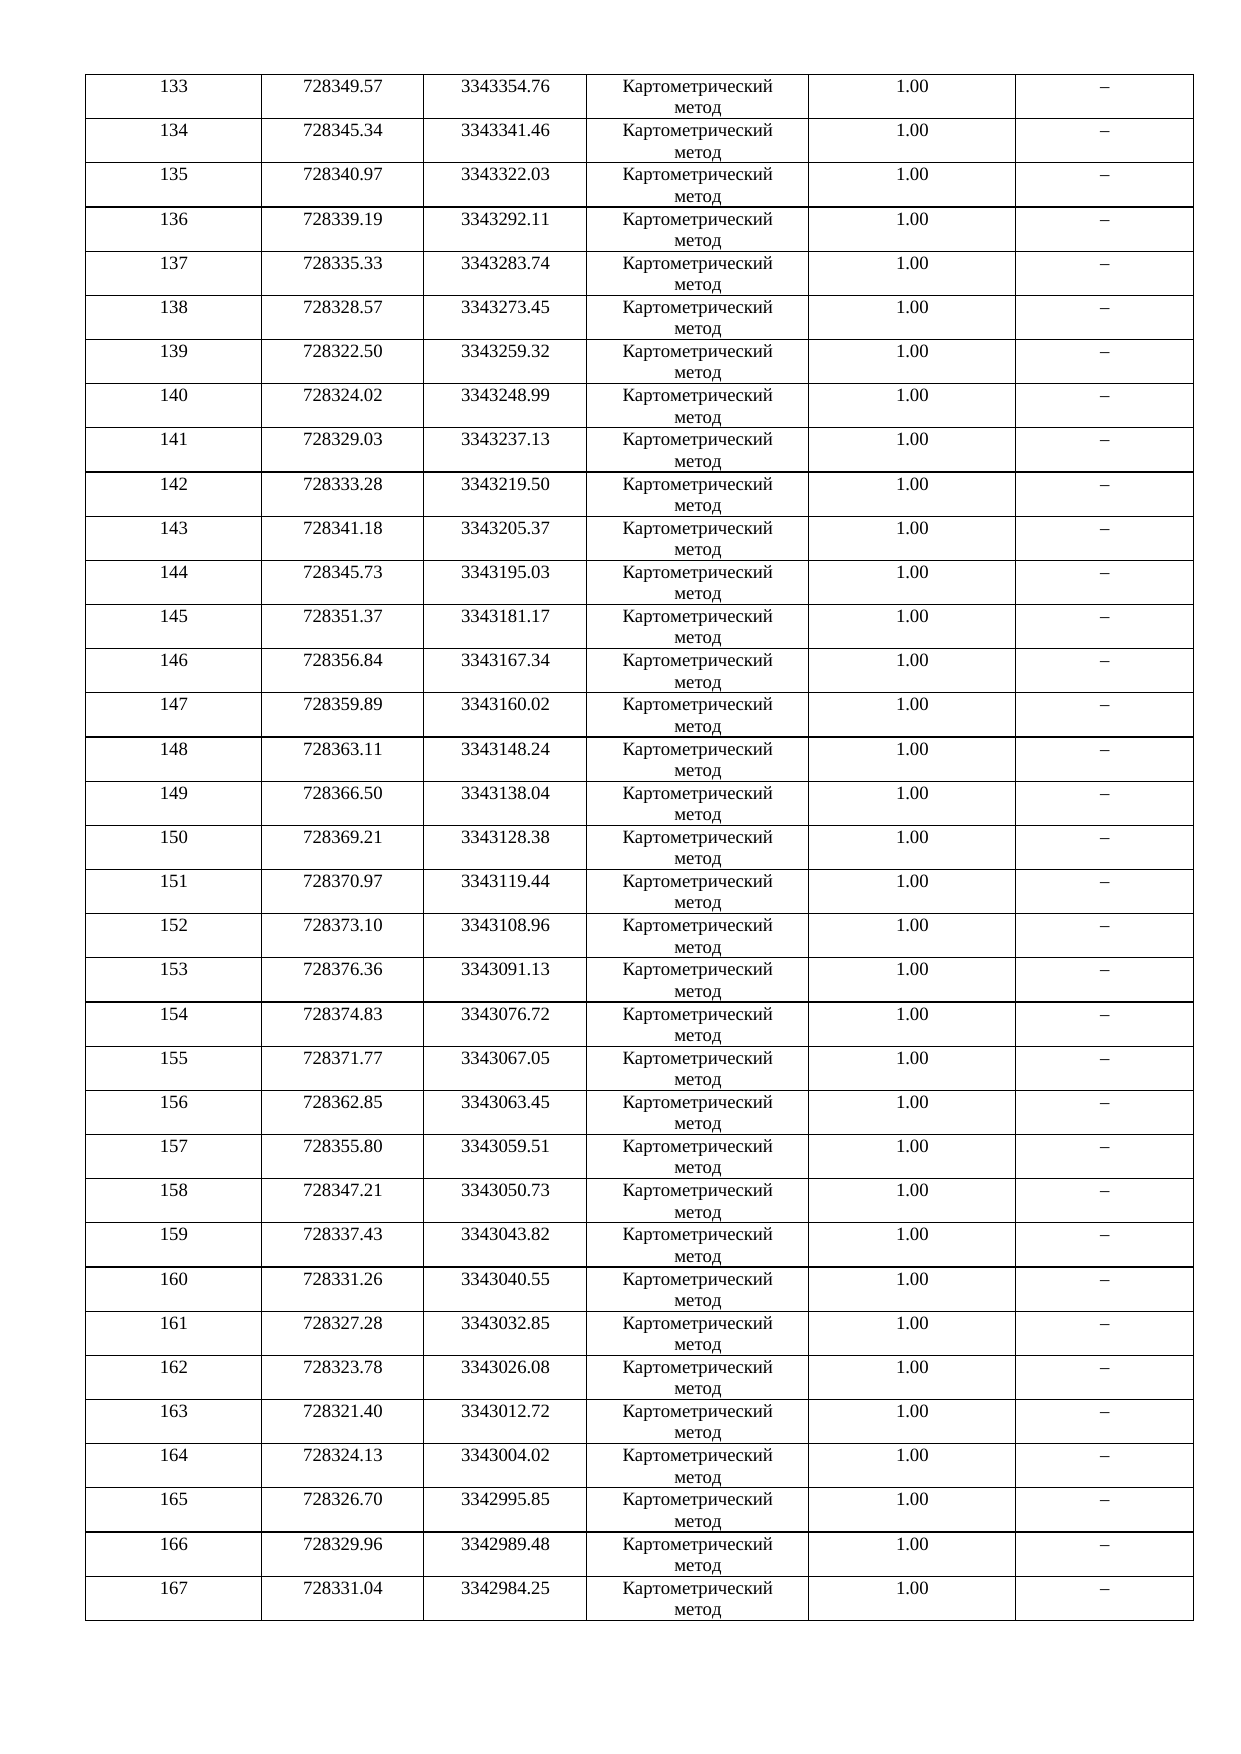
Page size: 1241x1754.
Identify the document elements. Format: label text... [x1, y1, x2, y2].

table_cell 3343341.46 [424, 119, 586, 162]
table_cell – [1016, 1135, 1193, 1178]
table_cell 3343205.37 [424, 517, 586, 560]
table_cell 3343032.85 [424, 1312, 586, 1355]
table_cell – [1016, 208, 1193, 251]
table_cell – [1016, 1577, 1193, 1620]
table_cell 728326.70 [262, 1488, 423, 1531]
table_cell 1.00 [809, 1135, 1015, 1178]
table_cell 3343043.82 [424, 1223, 586, 1266]
table_cell 1.00 [809, 649, 1015, 692]
table_cell 3343292.11 [424, 208, 586, 251]
table_cell 3343248.99 [424, 384, 586, 427]
table_cell – [1016, 1312, 1193, 1355]
table_cell Картометрический метод [587, 958, 808, 1001]
table_cell 162 [86, 1356, 261, 1399]
table_cell 3343354.76 [424, 75, 586, 118]
table_cell 1.00 [809, 1444, 1015, 1487]
table_cell 155 [86, 1047, 261, 1090]
table_cell 1.00 [809, 738, 1015, 781]
table_cell 147 [86, 693, 261, 736]
table_cell 153 [86, 958, 261, 1001]
table_cell Картометрический метод [587, 517, 808, 560]
table_cell 728347.21 [262, 1179, 423, 1222]
table_cell 1.00 [809, 870, 1015, 913]
table_cell Картометрический метод [587, 870, 808, 913]
table_cell 154 [86, 1003, 261, 1046]
table_cell 3342984.25 [424, 1577, 586, 1620]
table_cell – [1016, 1091, 1193, 1134]
table_cell 134 [86, 119, 261, 162]
table_cell – [1016, 1488, 1193, 1531]
table_cell – [1016, 1268, 1193, 1311]
table_cell 1.00 [809, 1400, 1015, 1443]
table_cell – [1016, 1179, 1193, 1222]
table_cell 3343259.32 [424, 340, 586, 383]
table_cell Картометрический метод [587, 1047, 808, 1090]
table_cell 3343283.74 [424, 252, 586, 295]
table_cell 3343091.13 [424, 958, 586, 1001]
table_cell 3343273.45 [424, 296, 586, 339]
table_cell Картометрический метод [587, 914, 808, 957]
table_cell 728341.18 [262, 517, 423, 560]
table_cell 152 [86, 914, 261, 957]
table_cell 3343167.34 [424, 649, 586, 692]
table_cell 728331.04 [262, 1577, 423, 1620]
table_cell – [1016, 1003, 1193, 1046]
table_cell – [1016, 649, 1193, 692]
table_cell 1.00 [809, 296, 1015, 339]
table_cell – [1016, 1047, 1193, 1090]
table_cell 728331.26 [262, 1268, 423, 1311]
table_cell 1.00 [809, 1179, 1015, 1222]
table_cell 160 [86, 1268, 261, 1311]
table_cell 3343322.03 [424, 163, 586, 206]
table_cell 167 [86, 1577, 261, 1620]
table_cell 3343148.24 [424, 738, 586, 781]
table_cell 728371.77 [262, 1047, 423, 1090]
table_cell Картометрический метод [587, 1356, 808, 1399]
table_cell – [1016, 119, 1193, 162]
table_cell Картометрический метод [587, 1268, 808, 1311]
table_cell 141 [86, 428, 261, 471]
table_cell 1.00 [809, 561, 1015, 604]
table_cell Картометрический метод [587, 1003, 808, 1046]
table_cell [587, 119, 808, 162]
table_cell Картометрический метод [587, 738, 808, 781]
table_cell 1.00 [809, 693, 1015, 736]
table_cell 1.00 [809, 1003, 1015, 1046]
table_cell 728376.36 [262, 958, 423, 1001]
table_cell 143 [86, 517, 261, 560]
table_cell 138 [86, 296, 261, 339]
table_cell 146 [86, 649, 261, 692]
table_cell Картометрический метод [587, 1091, 808, 1134]
table_cell 728322.50 [262, 340, 423, 383]
table_cell – [1016, 384, 1193, 427]
table_cell – [1016, 1533, 1193, 1576]
table_cell 142 [86, 473, 261, 516]
table_cell – [1016, 252, 1193, 295]
table_cell 149 [86, 782, 261, 825]
table_cell 1.00 [809, 340, 1015, 383]
table_cell – [1016, 1444, 1193, 1487]
table_cell Картометрический метод [587, 340, 808, 383]
table_cell 1.00 [809, 605, 1015, 648]
table_cell 157 [86, 1135, 261, 1178]
table_cell Картометрический метод [587, 1135, 808, 1178]
table_cell – [1016, 75, 1193, 118]
table_cell 728340.97 [262, 163, 423, 206]
table_cell 1.00 [809, 384, 1015, 427]
table_cell 3343181.17 [424, 605, 586, 648]
table_cell 728349.57 [262, 75, 423, 118]
table_cell 728321.40 [262, 1400, 423, 1443]
table_cell – [1016, 782, 1193, 825]
table_cell Картометрический метод [587, 163, 808, 206]
table_cell 728328.57 [262, 296, 423, 339]
table_cell 1.00 [809, 1356, 1015, 1399]
table_cell 1.00 [809, 1312, 1015, 1355]
table_cell – [1016, 163, 1193, 206]
table_cell 728333.28 [262, 473, 423, 516]
table_cell 1.00 [809, 75, 1015, 118]
table_cell 728366.50 [262, 782, 423, 825]
table_cell 139 [86, 340, 261, 383]
table_cell 728369.21 [262, 826, 423, 869]
table_cell Картометрический метод [587, 826, 808, 869]
table_cell Картометрический метод [587, 1488, 808, 1531]
table_cell 144 [86, 561, 261, 604]
table_cell 728374.83 [262, 1003, 423, 1046]
table_cell 1.00 [809, 1533, 1015, 1576]
table_cell 728337.43 [262, 1223, 423, 1266]
table_cell 150 [86, 826, 261, 869]
table_cell 728329.96 [262, 1533, 423, 1576]
table_cell 1.00 [809, 958, 1015, 1001]
table_cell 1.00 [809, 1223, 1015, 1266]
table_cell 1.00 [809, 1577, 1015, 1620]
table_cell Картометрический метод [587, 296, 808, 339]
table_cell 151 [86, 870, 261, 913]
table_cell 728345.34 [262, 119, 423, 162]
table_cell – [1016, 473, 1193, 516]
table_cell 145 [86, 605, 261, 648]
table_cell 136 [86, 208, 261, 251]
table_cell 3343160.02 [424, 693, 586, 736]
table_cell 3343012.72 [424, 1400, 586, 1443]
table_cell 728324.02 [262, 384, 423, 427]
table_cell 1.00 [809, 1488, 1015, 1531]
table_cell 164 [86, 1444, 261, 1487]
table_cell 728370.97 [262, 870, 423, 913]
table_cell 1.00 [809, 252, 1015, 295]
table_cell 728345.73 [262, 561, 423, 604]
table_cell 3343076.72 [424, 1003, 586, 1046]
table_cell 166 [86, 1533, 261, 1576]
table_cell 1.00 [809, 1091, 1015, 1134]
table_cell 3343067.05 [424, 1047, 586, 1090]
table_cell – [1016, 428, 1193, 471]
table_cell Картометрический метод [587, 561, 808, 604]
table_cell 3343063.45 [424, 1091, 586, 1134]
table_cell Картометрический метод [587, 1179, 808, 1222]
table_cell – [1016, 870, 1193, 913]
table_cell 137 [86, 252, 261, 295]
table_cell 3343050.73 [424, 1179, 586, 1222]
table_cell Картометрический метод [587, 1400, 808, 1443]
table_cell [587, 1577, 808, 1620]
table_cell 3343128.38 [424, 826, 586, 869]
table_cell Картометрический метод [587, 1223, 808, 1266]
table_cell – [1016, 914, 1193, 957]
table_cell 3343026.08 [424, 1356, 586, 1399]
table_cell 159 [86, 1223, 261, 1266]
table_cell 140 [86, 384, 261, 427]
table_cell – [1016, 517, 1193, 560]
table_cell 148 [86, 738, 261, 781]
table_cell 728327.28 [262, 1312, 423, 1355]
table_cell – [1016, 958, 1193, 1001]
table_cell Картометрический метод [587, 693, 808, 736]
table_cell 3343108.96 [424, 914, 586, 957]
table_cell 1.00 [809, 208, 1015, 251]
table_cell Картометрический метод [587, 605, 808, 648]
table_cell 3343004.02 [424, 1444, 586, 1487]
table_cell 728339.19 [262, 208, 423, 251]
table_cell – [1016, 296, 1193, 339]
table_cell – [1016, 1356, 1193, 1399]
table_cell 1.00 [809, 826, 1015, 869]
table_cell 163 [86, 1400, 261, 1443]
table_cell – [1016, 693, 1193, 736]
table_cell 135 [86, 163, 261, 206]
table_cell Картометрический метод [587, 649, 808, 692]
table_cell – [1016, 561, 1193, 604]
table_cell 728324.13 [262, 1444, 423, 1487]
table_cell 3343219.50 [424, 473, 586, 516]
table_cell 156 [86, 1091, 261, 1134]
table_cell 1.00 [809, 163, 1015, 206]
table_cell Картометрический метод [587, 1533, 808, 1576]
table_cell – [1016, 340, 1193, 383]
table_cell 161 [86, 1312, 261, 1355]
table_cell 3342989.48 [424, 1533, 586, 1576]
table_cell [587, 75, 808, 118]
table_cell 728323.78 [262, 1356, 423, 1399]
table_cell – [1016, 605, 1193, 648]
table_cell 3342995.85 [424, 1488, 586, 1531]
table_cell 1.00 [809, 914, 1015, 957]
table_cell Картометрический метод [587, 473, 808, 516]
table_cell Картометрический метод [587, 428, 808, 471]
table_cell Картометрический метод [587, 1444, 808, 1487]
table_cell 728362.85 [262, 1091, 423, 1134]
table_cell 3343138.04 [424, 782, 586, 825]
table_cell – [1016, 826, 1193, 869]
table_cell – [1016, 1223, 1193, 1266]
table_cell 3343119.44 [424, 870, 586, 913]
table_cell 728373.10 [262, 914, 423, 957]
table_cell 1.00 [809, 517, 1015, 560]
table_cell 728335.33 [262, 252, 423, 295]
table_cell – [1016, 738, 1193, 781]
table_cell 728351.37 [262, 605, 423, 648]
table_cell 3343040.55 [424, 1268, 586, 1311]
table_cell 1.00 [809, 473, 1015, 516]
table_cell 728329.03 [262, 428, 423, 471]
table_cell 133 [86, 75, 261, 118]
table_cell 1.00 [809, 119, 1015, 162]
table_cell 3343195.03 [424, 561, 586, 604]
table_cell 1.00 [809, 1047, 1015, 1090]
table_cell 165 [86, 1488, 261, 1531]
table_cell 3343059.51 [424, 1135, 586, 1178]
table_cell – [1016, 1400, 1193, 1443]
table_cell 728355.80 [262, 1135, 423, 1178]
table_cell Картометрический метод [587, 384, 808, 427]
table_cell Картометрический метод [587, 252, 808, 295]
table_cell Картометрический метод [587, 782, 808, 825]
table_cell 728359.89 [262, 693, 423, 736]
table_cell 3343237.13 [424, 428, 586, 471]
table_cell Картометрический метод [587, 1312, 808, 1355]
table_cell 1.00 [809, 1268, 1015, 1311]
table_cell 728356.84 [262, 649, 423, 692]
table_cell 158 [86, 1179, 261, 1222]
table_cell 1.00 [809, 428, 1015, 471]
table_cell 728363.11 [262, 738, 423, 781]
table_cell Картометрический метод [587, 208, 808, 251]
table_cell 1.00 [809, 782, 1015, 825]
